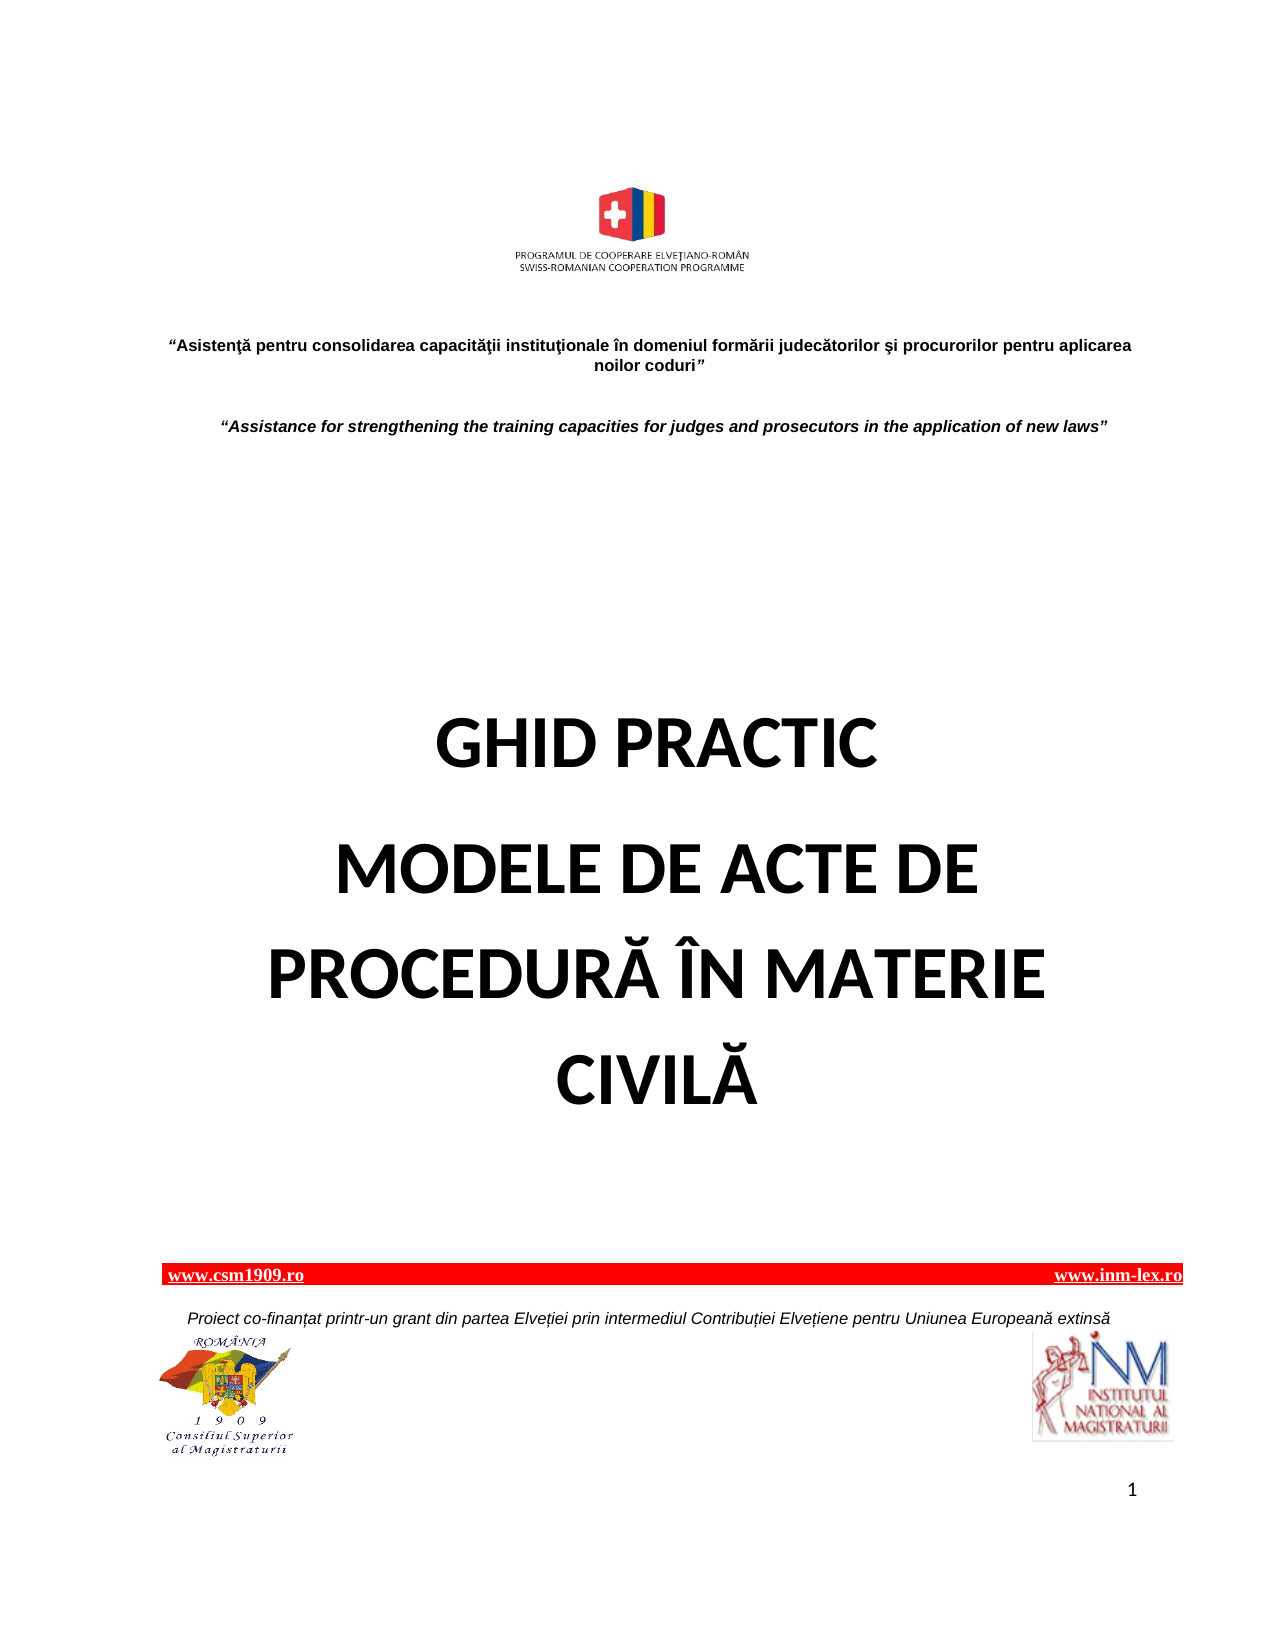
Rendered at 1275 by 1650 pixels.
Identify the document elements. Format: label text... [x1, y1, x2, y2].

picture [151, 1331, 305, 1461]
text Proiect co-finanțat printr-un grant din partea Elveției prin intermediul Contribuției Elvețiene pentru Uniunea Europeană extinsă [162, 1309, 1137, 1328]
text MODELE DE ACTE DE PROCEDURĂ ÎN MATERIE CIVILĂ [177, 821, 1137, 1123]
text GHID PRACTIC [177, 695, 1137, 786]
picture [1031, 1331, 1174, 1443]
text “Asistenţă pentru consolidarea capacităţii instituţionale în domeniul formării judecătorilor şi procurorilor pentru aplicarea noilor coduri” [162, 336, 594, 374]
text “Assistance for strengthening the training capacities for judges and prosecutors in the application of new laws” [192, 417, 1137, 436]
text “Asistenţă pentru consolidarea capacităţii instituţionale în domeniul formării judecătorilor şi procurorilor pentru aplicarea noilor coduri” [704, 336, 1137, 374]
text www.csm1909.ro www.inm-lex.ro [162, 1263, 1183, 1285]
picture [489, 175, 782, 289]
